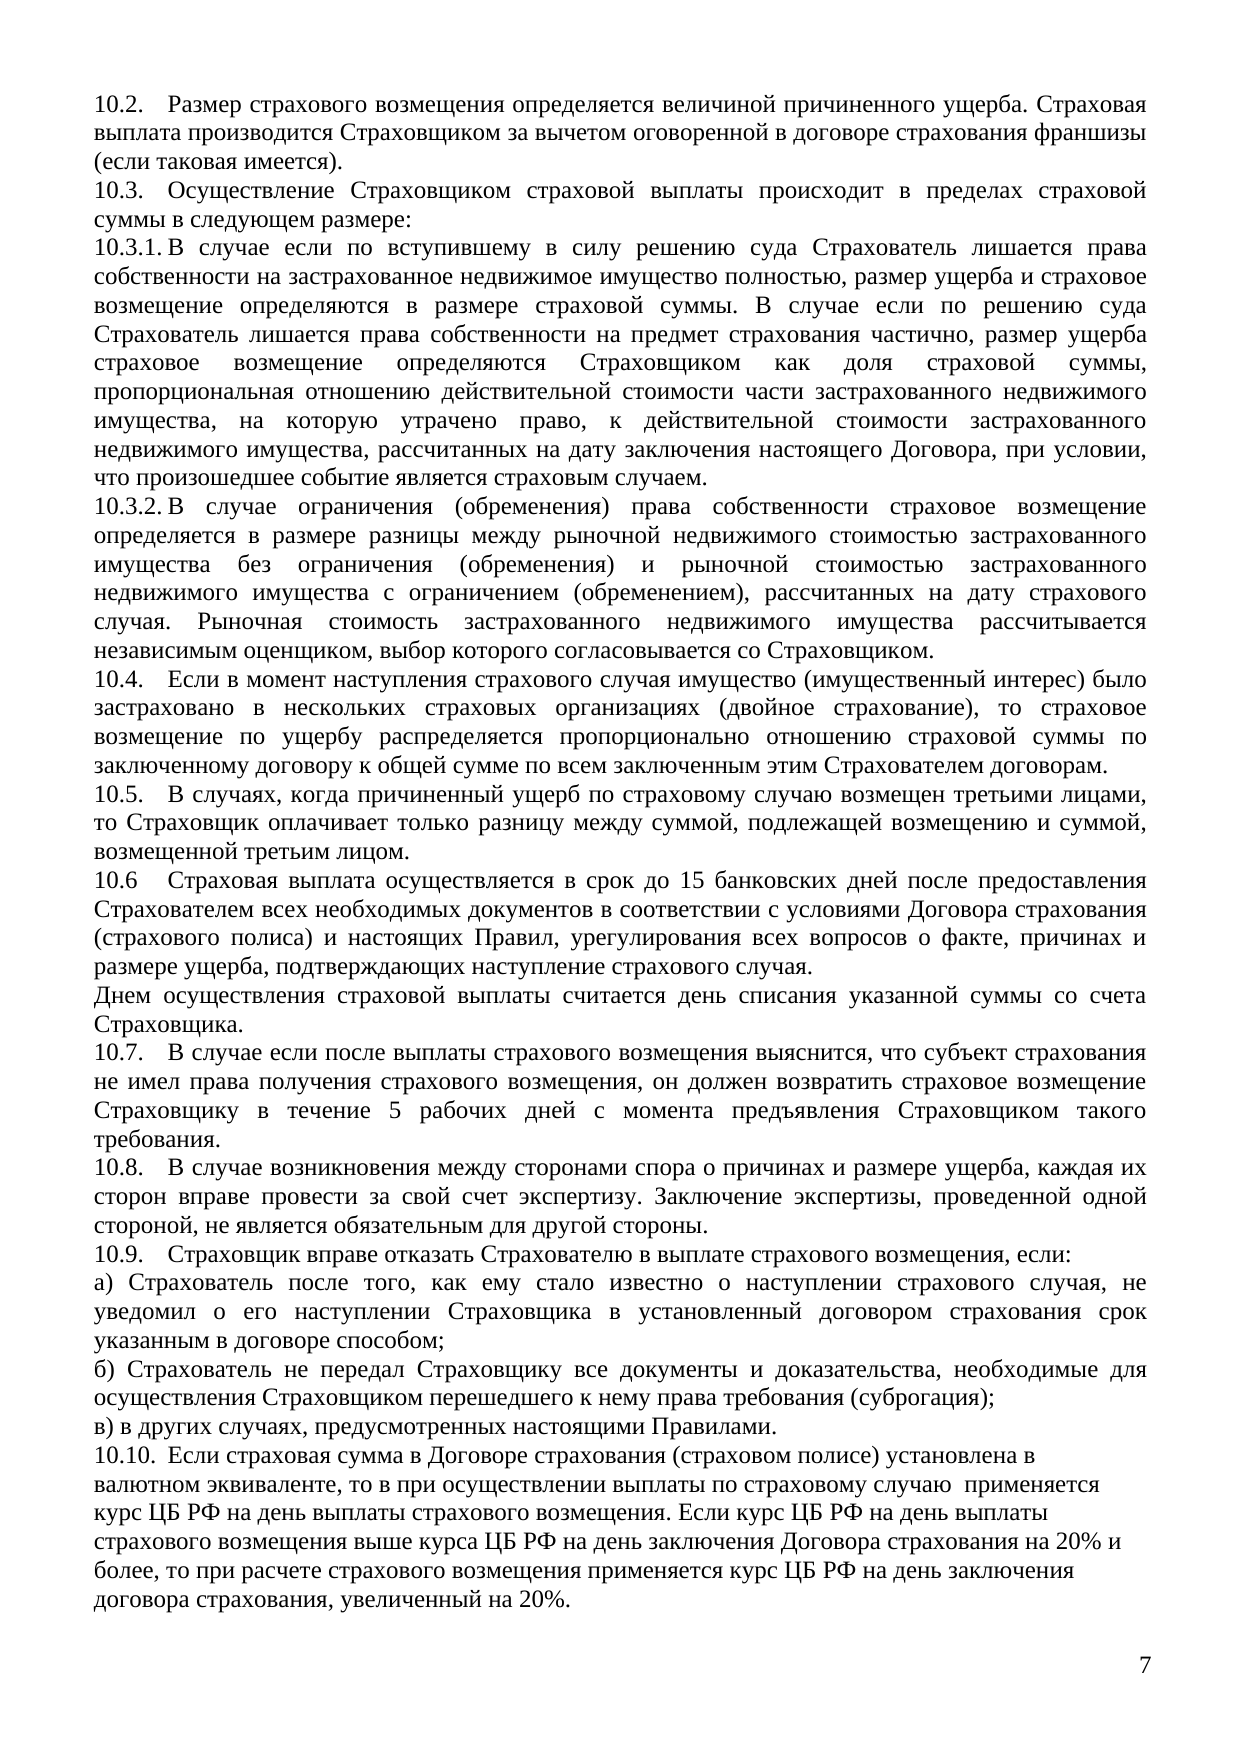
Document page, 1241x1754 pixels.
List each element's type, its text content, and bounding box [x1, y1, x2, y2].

text 10.6 Страховая выплата осуществляется в срок до 15 банковских дней после предоставления Страхователем всех необходимых документов в соответствии с условиями Договора страхования (страхового полиса) и настоящих Правил, урегулирования всех вопросов о факте, причинах и размере ущерба, подтверждающих наступление страхового случая. [94, 865, 1148, 980]
text 10.2. Размер страхового возмещения определяется величиной причиненного ущерба. Страховая выплата производится Страховщиком за вычетом оговоренной в договоре страхования франшизы (если таковая имеется). [94, 89, 1148, 175]
text 10.7. В случае если после выплаты страхового возмещения выяснится, что субъект страхования не имел права получения страхового возмещения, он должен возвратить страховое возмещение Страховщику в течение 5 рабочих дней с момента предъявления Страховщиком такого требования. [94, 1037, 1148, 1152]
text 10.10. Если страховая сумма в Договоре страхования (страховом полисе) установлена в валютном эквиваленте, то в при осуществлении выплаты по страховому случаю применяется курс ЦБ РФ на день выплаты страхового возмещения. Если курс ЦБ РФ на день выплаты страхового возмещения выше курса ЦБ РФ на день заключения Договора страхования на 20% и более, то при расчете страхового возмещения применяется курс ЦБ РФ на день заключения договора страхования, увеличенный на 20%. [94, 1440, 1148, 1612]
text б) Страхователь не передал Страховщику все документы и доказательства, необходимые для осуществления Страховщиком перешедшего к нему права требования (суброгация); [94, 1354, 1148, 1411]
text 10.5. В случаях, когда причиненный ущерб по страховому случаю возмещен третьими лицами, то Страховщик оплачивает только разницу между суммой, подлежащей возмещению и суммой, возмещенной третьим лицом. [94, 779, 1148, 865]
text в) в других случаях, предусмотренных настоящими Правилами. [94, 1411, 1148, 1440]
text 10.4. Если в момент наступления страхового случая имущество (имущественный интерес) было застраховано в нескольких страховых организациях (двойное страхование), то страховое возмещение по ущербу распределяется пропорционально отношению страховой суммы по заключенному договору к общей сумме по всем заключенным этим Страхователем договорам. [94, 664, 1148, 779]
text 10.3.2. В случае ограничения (обременения) права собственности страховое возмещение определяется в размере разницы между рыночной недвижимого стоимостью застрахованного имущества без ограничения (обременения) и рыночной стоимостью застрахованного недвижимого имущества с ограничением (обременением), рассчитанных на дату страхового случая. Рыночная стоимость застрахованного недвижимого имущества рассчитывается независимым оценщиком, выбор которого согласовывается со Страховщиком. [94, 491, 1148, 664]
text 10.9. Страховщик вправе отказать Страхователю в выплате страхового возмещения, если: [94, 1239, 1148, 1267]
text 10.8. В случае возникновения между сторонами спора о причинах и размере ущерба, каждая их сторон вправе провести за свой счет экспертизу. Заключение экспертизы, проведенной одной стороной, не является обязательным для другой стороны. [94, 1152, 1148, 1239]
text Днем осуществления страховой выплаты считается день списания указанной суммы со счета Страховщика. [94, 980, 1148, 1037]
text а) Страхователь после того, как ему стало известно о наступлении страхового случая, не уведомил о его наступлении Страховщика в установленный договором страхования срок указанным в договоре способом; [94, 1267, 1148, 1354]
text 10.3. Осуществление Страховщиком страховой выплаты происходит в пределах страховой суммы в следующем размере: [94, 175, 1148, 232]
text 10.3.1. В случае если по вступившему в силу решению суда Страхователь лишается права собственности на застрахованное недвижимое имущество полностью, размер ущерба и страховое возмещение определяются в размере страховой суммы. В случае если по решению суда Страхователь лишается права собственности на предмет страхования частично, размер ущерба страховое возмещение определяются Страховщиком как доля страховой суммы, пропорциональная отношению действительной стоимости части застрахованного недвижимого имущества, на которую утрачено право, к действительной стоимости застрахованного недвижимого имущества, рассчитанных на дату заключения настоящего Договора, при условии, что произошедшее событие является страховым случаем. [94, 232, 1148, 491]
